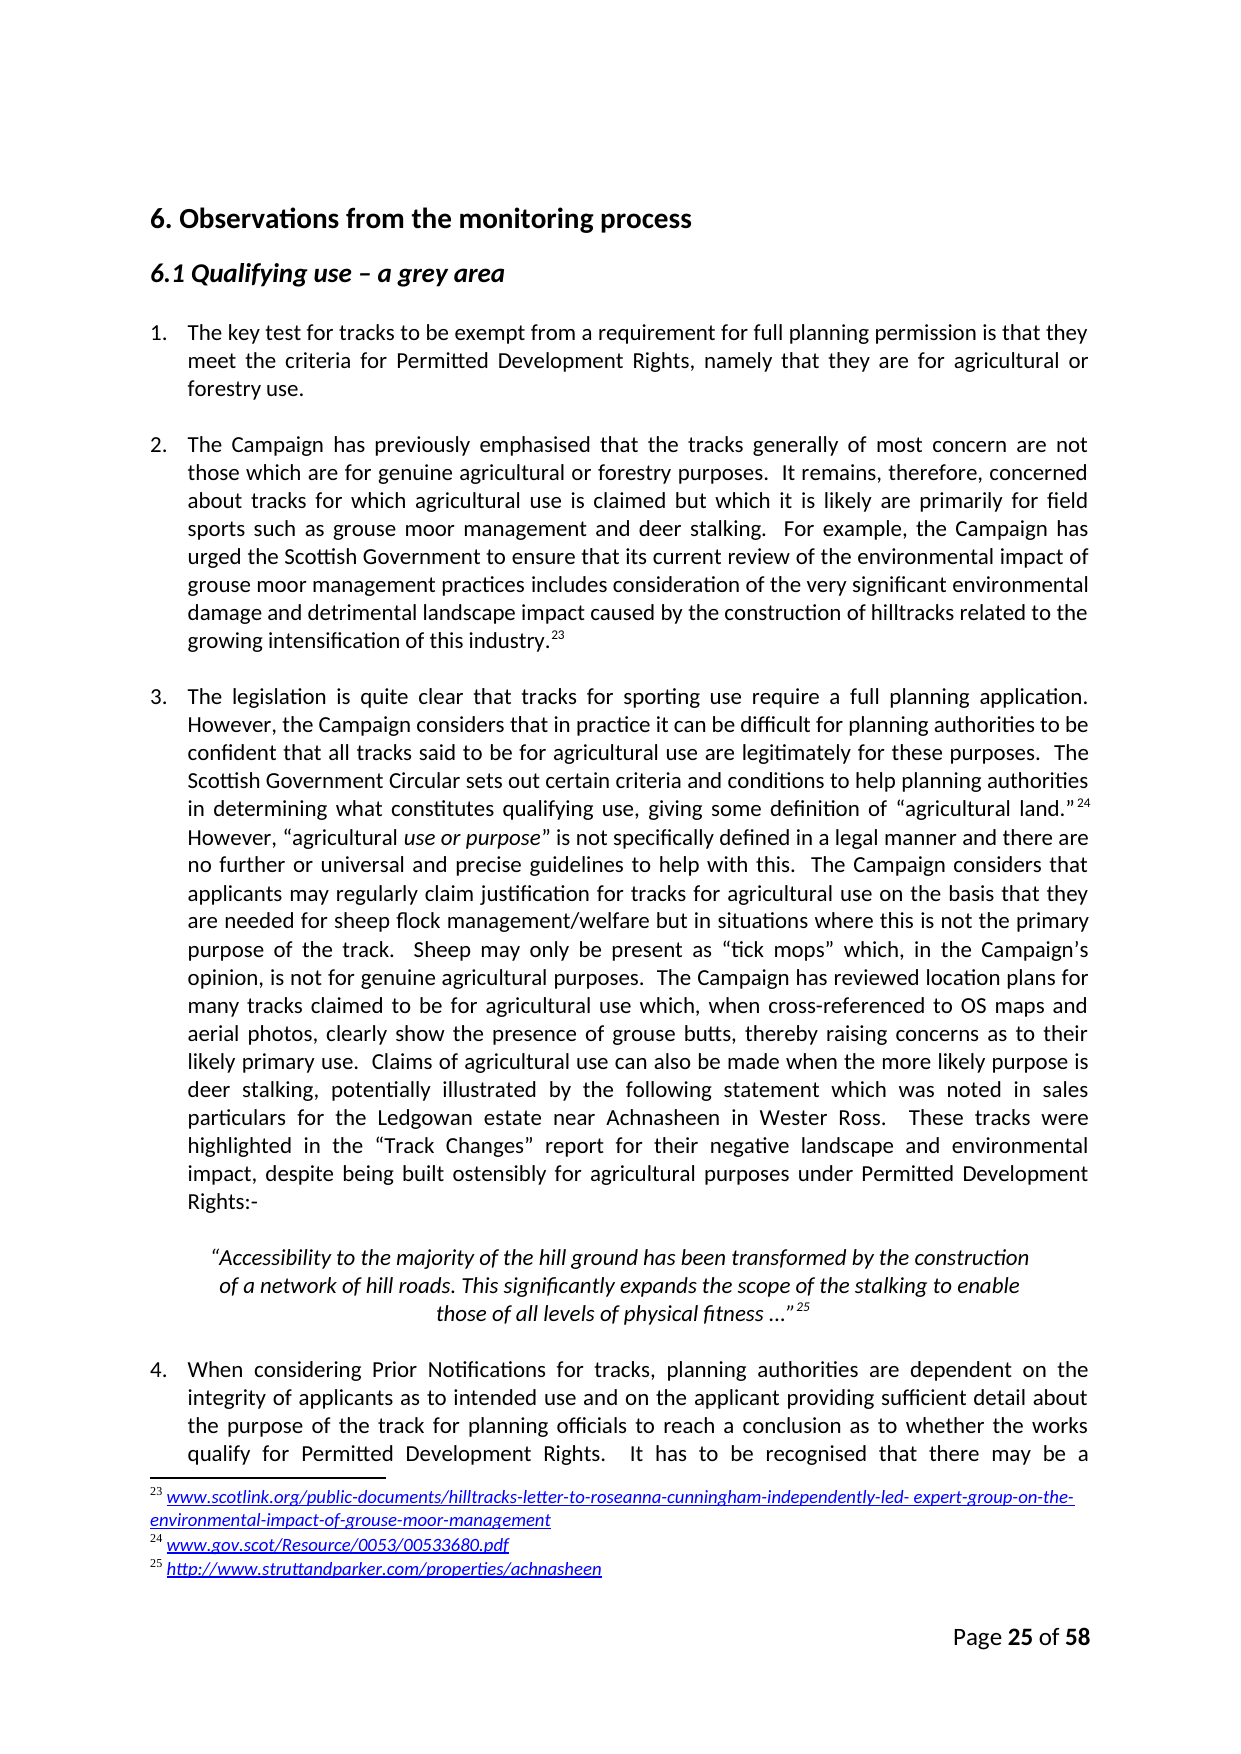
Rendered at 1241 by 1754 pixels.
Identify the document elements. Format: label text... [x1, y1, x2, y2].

text “Accessibility to the majority of the hill ground has been transformed by the construction of a network of hill roads. This significantly expands the scope of the stalking to enable those of all levels of physical fitness ...” [150, 1243, 1090, 1327]
subtitle 6.1 Qualifying use – a grey area [150, 256, 1090, 289]
list The Campaign has previously emphasised that the tracks generally of most concern are not those which are for genuine agricultural or forestry purposes. It remains, therefore, concerned about tracks for which agricultural use is claimed but which it is likely are primarily for field sports such as grouse moor management and deer stalking. For example, the Campaign has urged the Scottish Government to ensure that its current review of the environmental impact of grouse moor management practices includes consideration of the very significant environmental damage and detrimental landscape impact caused by the construction of hilltracks related to the growing intensification of this industry. [150, 430, 1090, 654]
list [150, 1355, 1090, 1467]
list The legislation is quite clear that tracks for sporting use require a full planning application. However, the Campaign considers that in practice it can be difficult for planning authorities to be confident that all tracks said to be for agricultural use are legitimately for these purposes. The Scottish Government Circular sets out certain criteria and conditions to help planning authorities in determining what constitutes qualifying use, giving some definition of “agricultural land.” However, “agricultural use or purpose” is not specifically defined in a legal manner and there are no further or universal and precise guidelines to help with this. The Campaign considers that applicants may regularly claim justification for tracks for agricultural use on the basis that they are needed for sheep flock management/welfare but in situations where this is not the primary purpose of the track. Sheep may only be present as “tick mops” which, in the Campaign’s opinion, is not for genuine agricultural purposes. The Campaign has reviewed location plans for many tracks claimed to be for agricultural use which, when cross-referenced to OS maps and aerial photos, clearly show the presence of grouse butts, thereby raising concerns as to their likely primary use. Claims of agricultural use can also be made when the more likely purpose is deer stalking, potentially illustrated by the following statement which was noted in sales particulars for the Ledgowan estate near Achnasheen in Wester Ross. These tracks were highlighted in the “Track Changes” report for their negative landscape and environmental impact, despite being built ostensibly for agricultural purposes under Permitted Development Rights:- [150, 682, 1090, 1215]
list The key test for tracks to be exempt from a requirement for full planning permission is that they meet the criteria for Permitted Development Rights, namely that they are for agricultural or forestry use. [150, 318, 1090, 402]
subtitle 6. Observations from the monitoring process [150, 200, 1090, 236]
